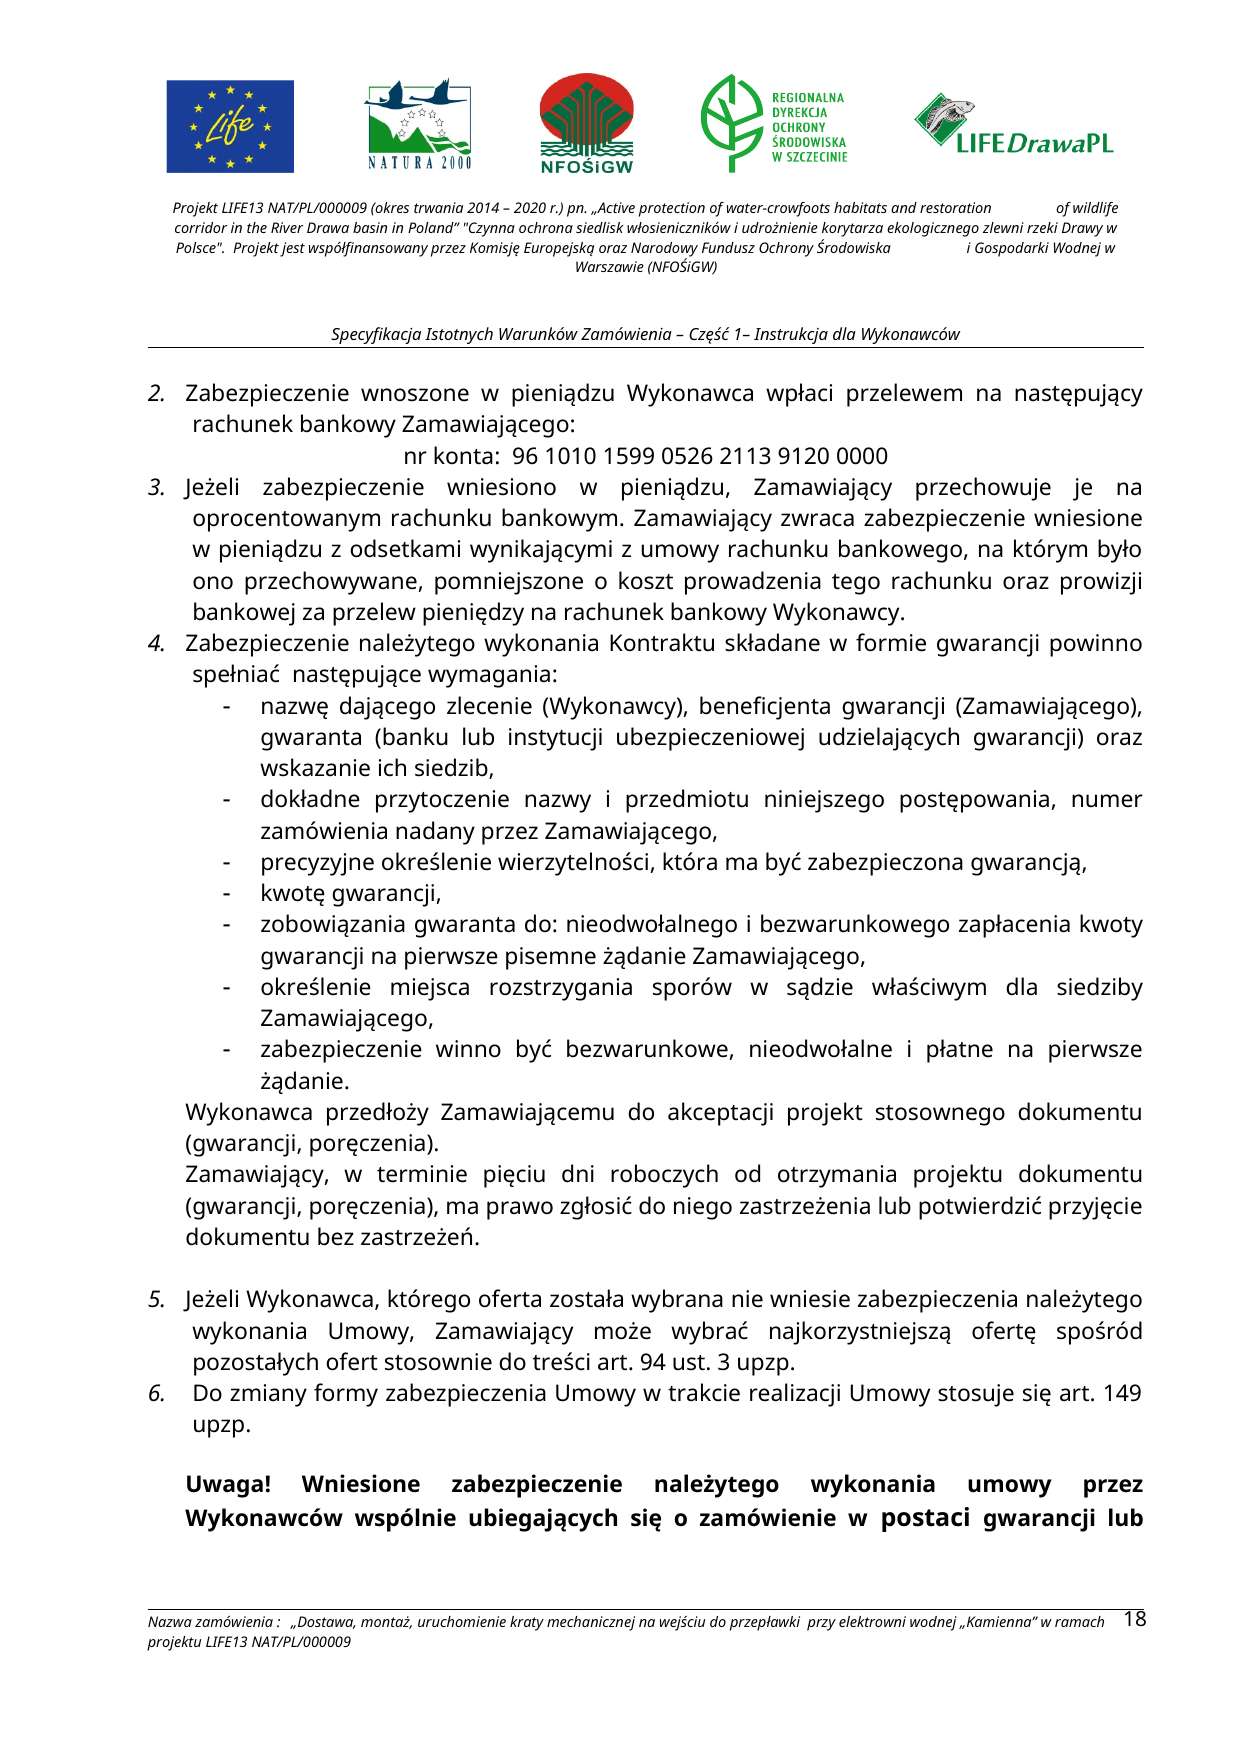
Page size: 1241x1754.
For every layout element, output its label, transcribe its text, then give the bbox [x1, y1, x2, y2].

list Jeżeli zabezpieczenie wniesiono w pieniądzu, Zamawiający przechowuje je na oprocentowanym rachunku bankowym. Zamawiający zwraca zabezpieczenie wniesione w pieniądzu z odsetkami wynikającymi z umowy rachunku bankowego, na którym było ono przechowywane, pomniejszone o koszt prowadzenia tego rachunku oraz prowizji bankowej za przelew pieniędzy na rachunek bankowy Wykonawcy. [148, 471, 1144, 627]
text Wykonawca przedłoży Zamawiającemu do akceptacji projekt stosownego dokumentu (gwarancji, poręczenia). [185, 1096, 1144, 1158]
list zobowiązania gwaranta do: nieodwołalnego i bezwarunkowego zapłacenia kwoty gwarancji na pierwsze pisemne żądanie Zamawiającego, [223, 908, 1144, 971]
list dokładne przytoczenie nazwy i przedmiotu niniejszego postępowania, numer zamówienia nadany przez Zamawiającego, [223, 783, 1144, 846]
list Jeżeli Wykonawca, którego oferta została wybrana nie wniesie zabezpieczenia należytego wykonania Umowy, Zamawiający może wybrać najkorzystniejszą ofertę spośród pozostałych ofert stosownie do treści art. 94 ust. 3 upzp. [148, 1283, 1144, 1377]
list Zabezpieczenie wnoszone w pieniądzu Wykonawca wpłaci przelewem na następujący rachunek bankowy Zamawiającego: [148, 377, 1144, 440]
picture [361, 73, 473, 173]
list Do zmiany formy zabezpieczenia Umowy w trakcie realizacji Umowy stosuje się art. 149 upzp. [148, 1377, 1144, 1440]
list określenie miejsca rozstrzygania sporów w sądzie właściwym dla siedziby Zamawiającego, [223, 971, 1144, 1033]
list zabezpieczenie winno być bezwarunkowe, nieodwołalne i płatne na pierwsze żądanie. [223, 1033, 1144, 1096]
list precyzyjne określenie wierzytelności, która ma być zabezpieczona gwarancją, [223, 846, 1144, 877]
list nazwę dającego zlecenie (Wykonawcy), beneficjenta gwarancji (Zamawiającego), gwaranta (banku lub instytucji ubezpieczeniowej udzielających gwarancji) oraz wskazanie ich siedzib, [223, 690, 1144, 783]
text nr konta: 96 1010 1599 0526 2113 9120 0000 [148, 440, 1144, 471]
picture [166, 80, 294, 173]
picture [539, 73, 634, 173]
picture [903, 77, 1126, 173]
list Zabezpieczenie należytego wykonania Kontraktu składane w formie gwarancji powinno spełniać następujące wymagania: [148, 627, 1144, 690]
list kwotę gwarancji, [223, 877, 1144, 908]
text Zamawiający, w terminie pięciu dni roboczych od otrzymania projektu dokumentu (gwarancji, poręczenia), ma prawo zgłosić do niego zastrzeżenia lub potwierdzić przyjęcie dokumentu bez zastrzeżeń. [185, 1158, 1144, 1252]
